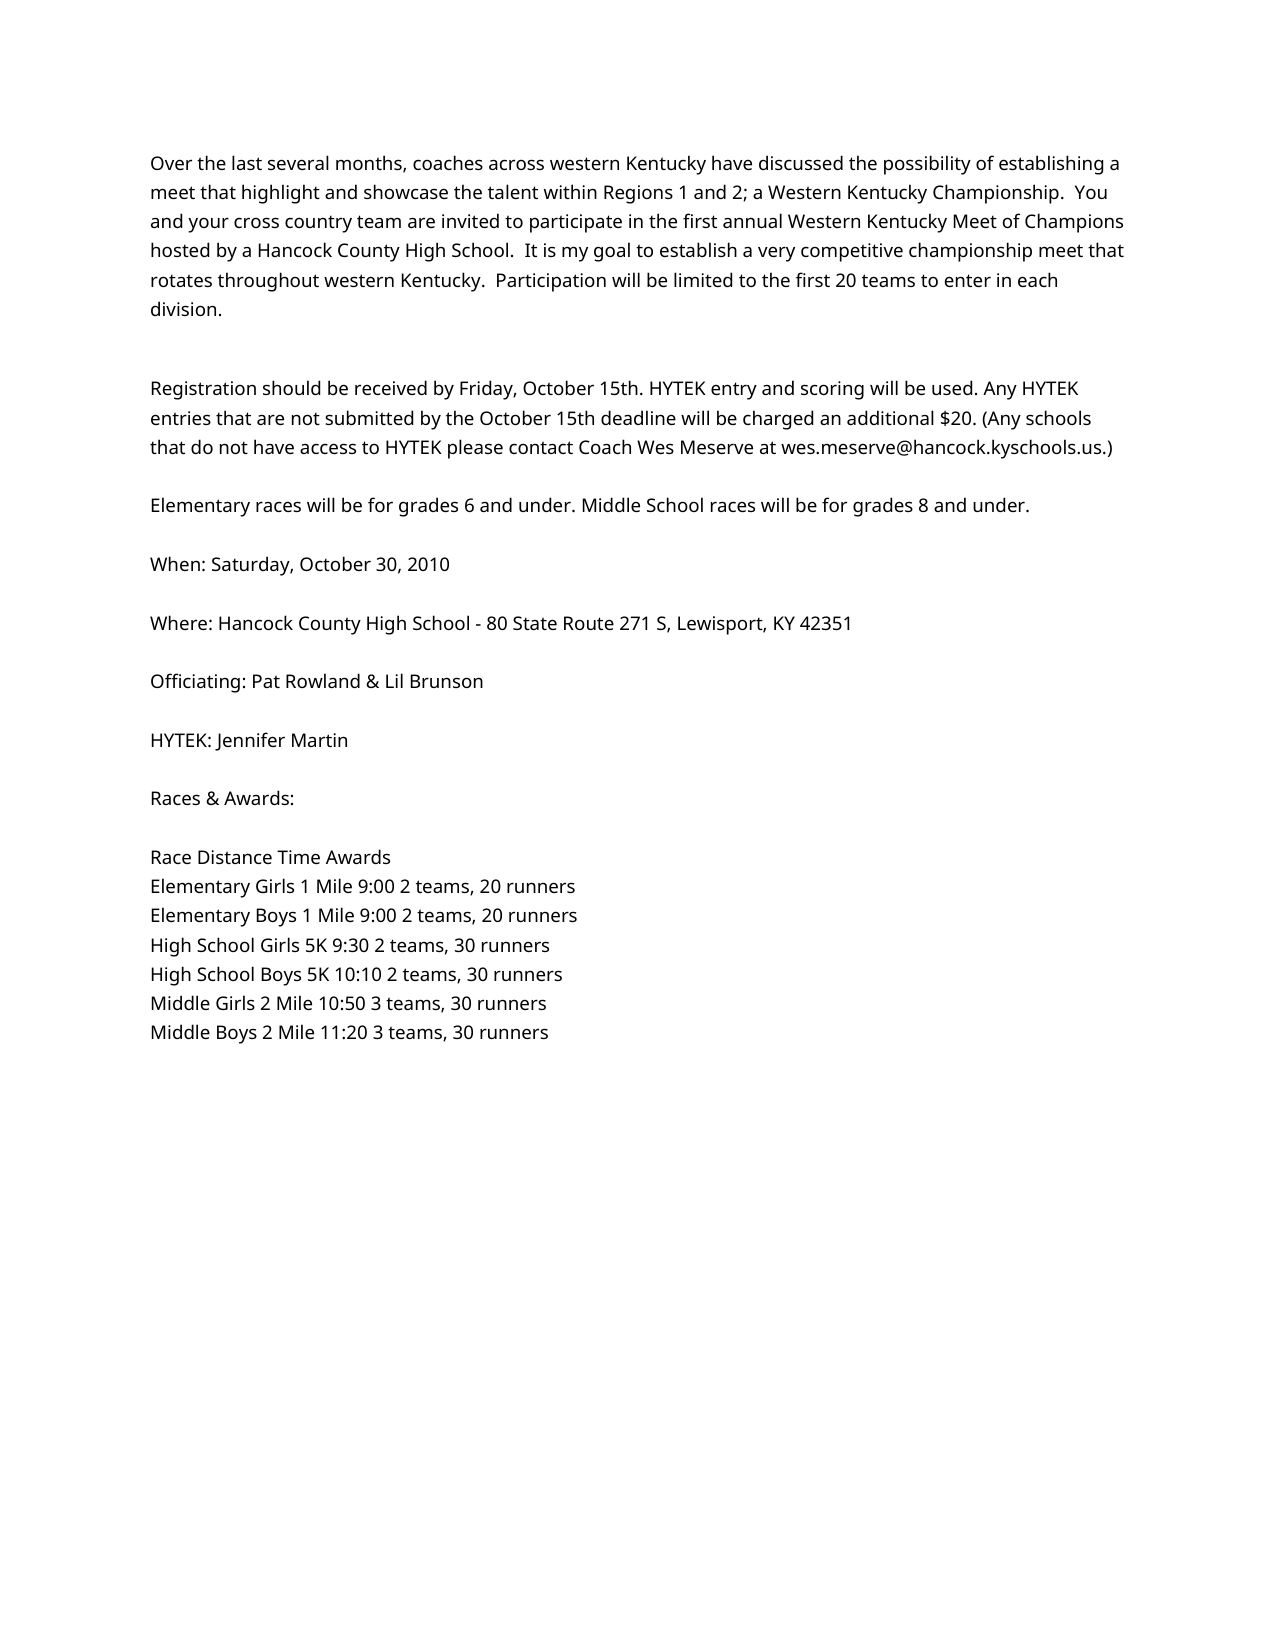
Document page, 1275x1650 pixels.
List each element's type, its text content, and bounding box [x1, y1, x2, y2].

text Over the last several months, coaches across western Kentucky have discussed the possibility of establishing a meet that highlight and showcase the talent within Regions 1 and 2; a Western Kentucky Championship. You and your cross country team are invited to participate in the first annual Western Kentucky Meet of Champions hosted by a Hancock County High School. It is my goal to establish a very competitive championship meet that rotates throughout western Kentucky. Participation will be limited to the first 20 teams to enter in each division. [150, 150, 1125, 322]
text Registration should be received by Friday, October 15th. HYTEK entry and scoring will be used. Any HYTEK entries that are not submitted by the October 15th deadline will be charged an additional $20. (Any schools that do not have access to HYTEK please contact Coach Wes Meserve at wes.meserve@hancock.kyschools.us.) Elementary races will be for grades 6 and under. Middle School races will be for grades 8 and under. When: Saturday, October 30, 2010 Where: Hancock County High School - 80 State Route 271 S, Lewisport, KY 42351 Officiating: Pat Rowland & Lil Brunson HYTEK: Jennifer Martin Races & Awards: Race Distance Time Awards Elementary Girls 1 Mile 9:00 2 teams, 20 runners Elementary Boys 1 Mile 9:00 2 teams, 20 runners High School Girls 5K 9:30 2 teams, 30 runners High School Boys 5K 10:10 2 teams, 30 runners Middle Girls 2 Mile 10:50 3 teams, 30 runners Middle Boys 2 Mile 11:20 3 teams, 30 runners [150, 346, 1125, 1045]
